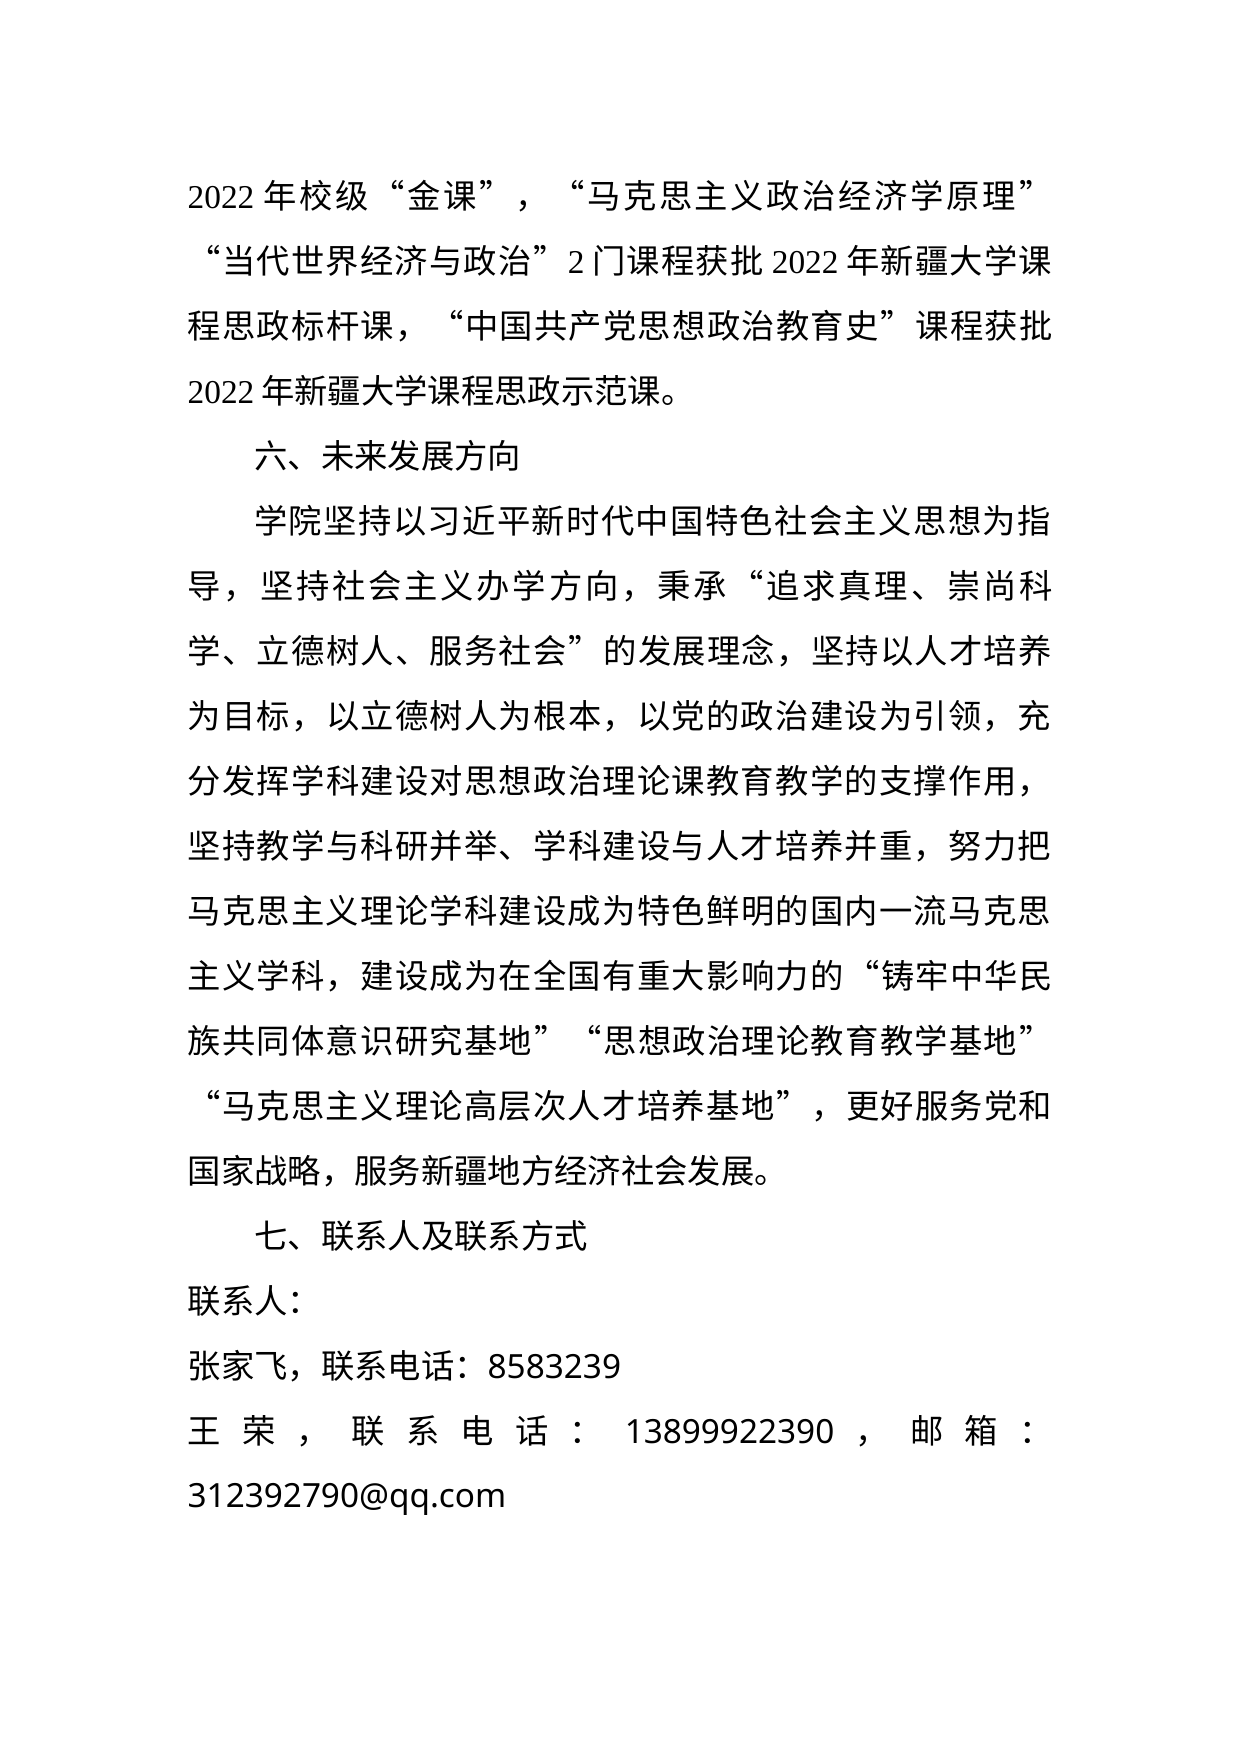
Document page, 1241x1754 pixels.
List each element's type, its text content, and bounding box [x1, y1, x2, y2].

list 七、联系人及联系方式 [187, 1202, 1053, 1267]
list 联系人： [187, 1267, 1053, 1332]
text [187, 162, 1053, 422]
list 王荣，联系电话：13899922390，邮箱：312392790@qq.com [187, 1397, 1053, 1527]
text 学院坚持以习近平新时代中国特色社会主义思想为指导，坚持社会主义办学方向，秉承“追求真理、崇尚科学、立德树人、服务社会”的发展理念，坚持以人才培养为目标，以立德树人为根本，以党的政治建设为引领，充分发挥学科建设对思想政治理论课教育教学的支撑作用，坚持教学与科研并举、学科建设与人才培养并重，努力把马克思主义理论学科建设成为特色鲜明的国内一流马克思主义学科，建设成为在全国有重大影响力的“铸牢中华民族共同体意识研究基地”“思想政治理论教育教学基地”“马克思主义理论高层次人才培养基地”，更好服务党和国家战略，服务新疆地方经济社会发展。 [187, 487, 1053, 1202]
list 张家飞，联系电话：8583239 [187, 1332, 1053, 1397]
list 六、未来发展方向 [187, 422, 1053, 487]
